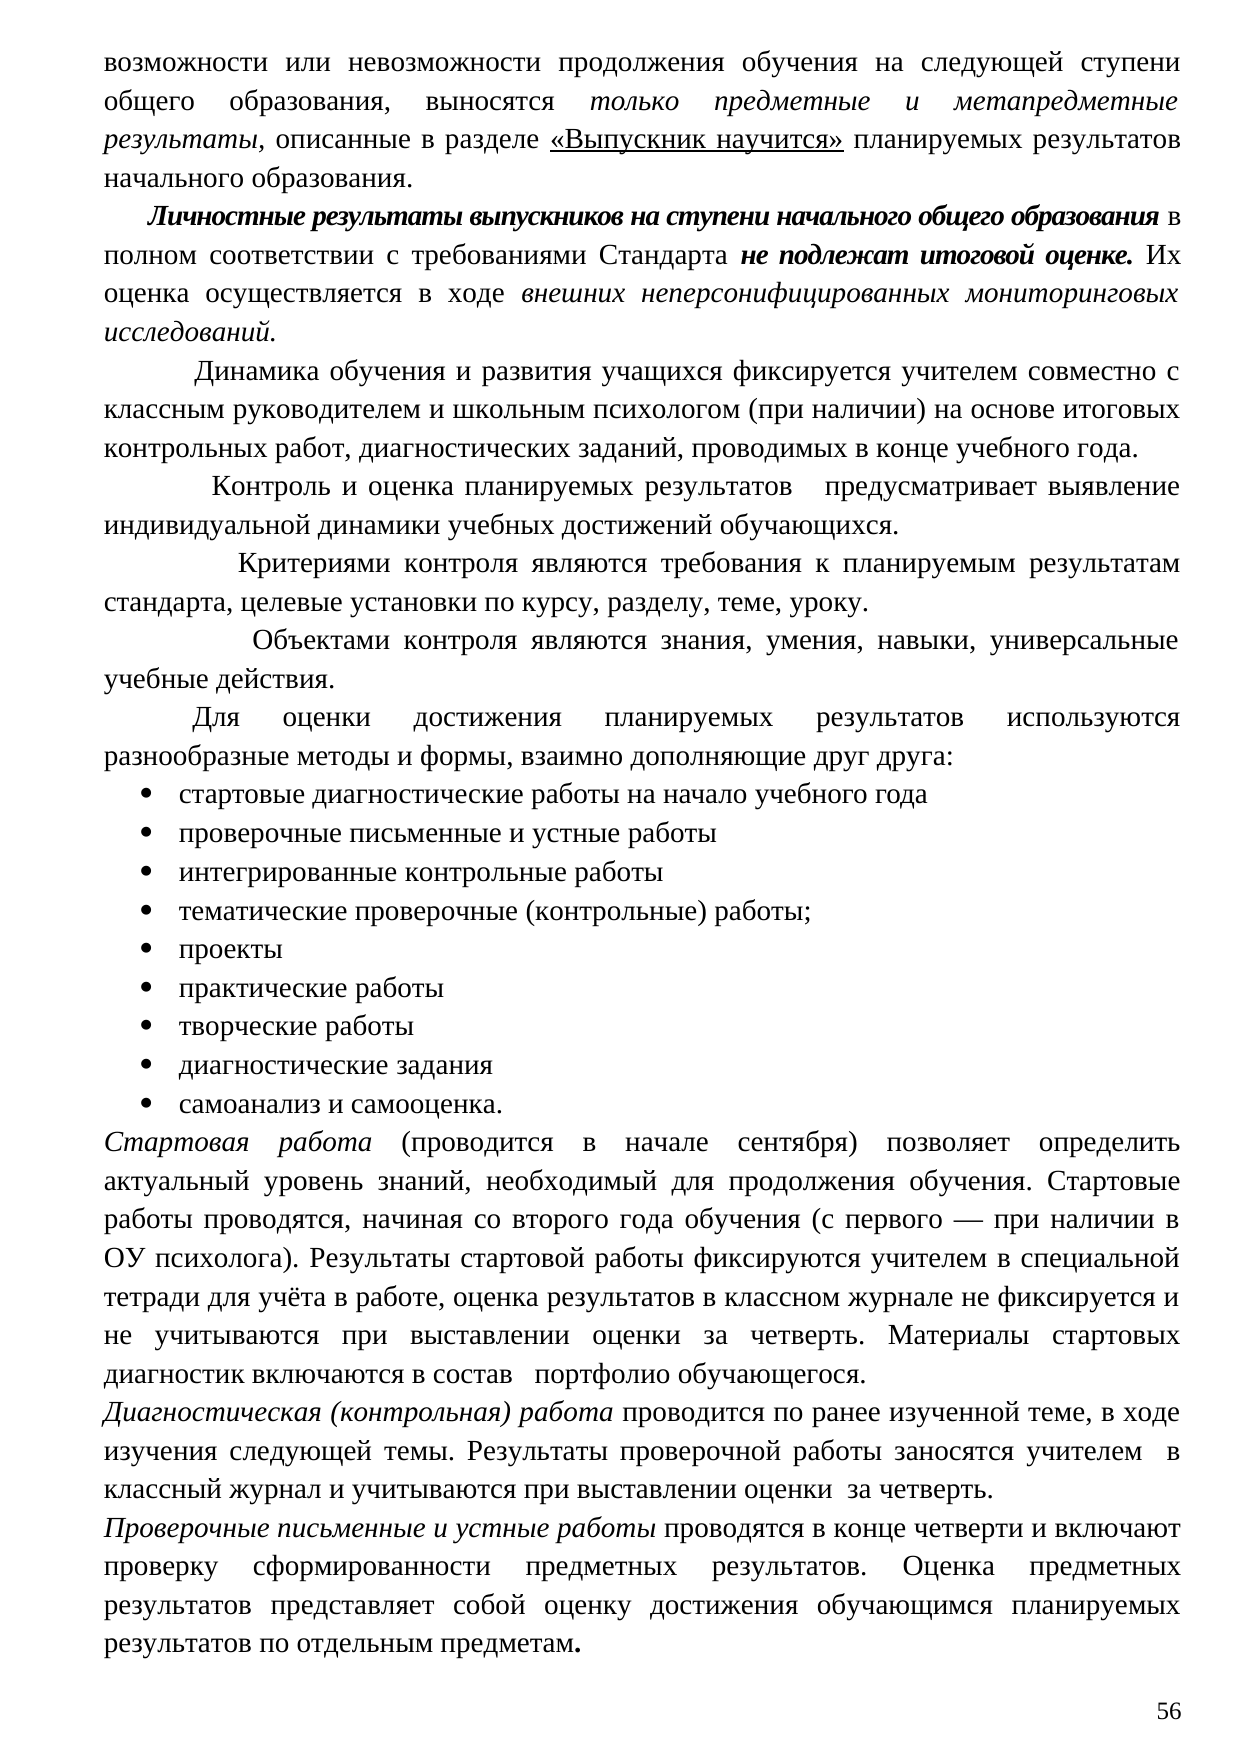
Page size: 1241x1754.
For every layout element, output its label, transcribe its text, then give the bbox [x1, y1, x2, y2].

list диагностические задания [141, 1047, 1181, 1081]
text Динамика обучения и развития учащихся фиксируется учителем совместно с классным руководителем и школьным психологом (при наличии) на основе итоговых контрольных работ, диагностических заданий, проводимых в конце учебного года. [103, 353, 1181, 463]
text Проверочные письменные и устные работы проводятся в конце четверти и включают проверку сформированности предметных результатов. Оценка предметных результатов представляет собой оценку достижения обучающимся планируемых результатов по отдельным предметам. [103, 1510, 1181, 1659]
list стартовые диагностические работы на начало учебного года [141, 777, 1181, 810]
list практические работы [141, 970, 1181, 1003]
list творческие работы [141, 1008, 1181, 1042]
text Контроль и оценка планируемых результатов предусматривает выявление индивидуальной динамики учебных достижений обучающихся. [103, 468, 1181, 540]
list проверочные письменные и устные работы [141, 815, 1181, 849]
text Объектами контроля являются знания, умения, навыки, универсальные учебные действия. [103, 622, 1181, 694]
text Критериями контроля являются требования к планируемым результатам стандарта, целевые установки по курсу, разделу, теме, уроку. [103, 545, 1181, 617]
list интегрированные контрольные работы [141, 854, 1181, 888]
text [103, 44, 1181, 193]
list тематические проверочные (контрольные) работы; [141, 893, 1181, 926]
list самоанализ и самооценка. [141, 1086, 1181, 1119]
text Диагностическая (контрольная) работа проводится по ранее изученной теме, в ходе изучения следующей темы. Результаты проверочной работы заносятся учителем в классный журнал и учитываются при выставлении оценки за четверть. [103, 1394, 1181, 1505]
text Стартовая работа (проводится в начале сентября) позволяет определить актуальный уровень знаний, необходимый для продолжения обучения. Стартовые работы проводятся, начиная со второго года обучения (с первого — при наличии в ОУ психолога). Результаты стартовой работы фиксируются учителем в специальной тетради для учёта в работе, оценка результатов в классном журнале не фиксируется и не учитываются при выставлении оценки за четверть. Материалы стартовых диагностик включаются в состав портфолио обучающегося. [103, 1124, 1181, 1389]
list проекты [141, 931, 1181, 965]
text Для оценки достижения планируемых результатов используются разнообразные методы и формы, взаимно дополняющие друг друга: [103, 699, 1181, 772]
text Личностные результаты выпускников на ступени начального общего образования в полном соответствии с требованиями Стандарта не подлежат итоговой оценке. Их оценка осуществляется в ходе внешних неперсонифицированных мониторинговых исследований. [103, 198, 1181, 348]
